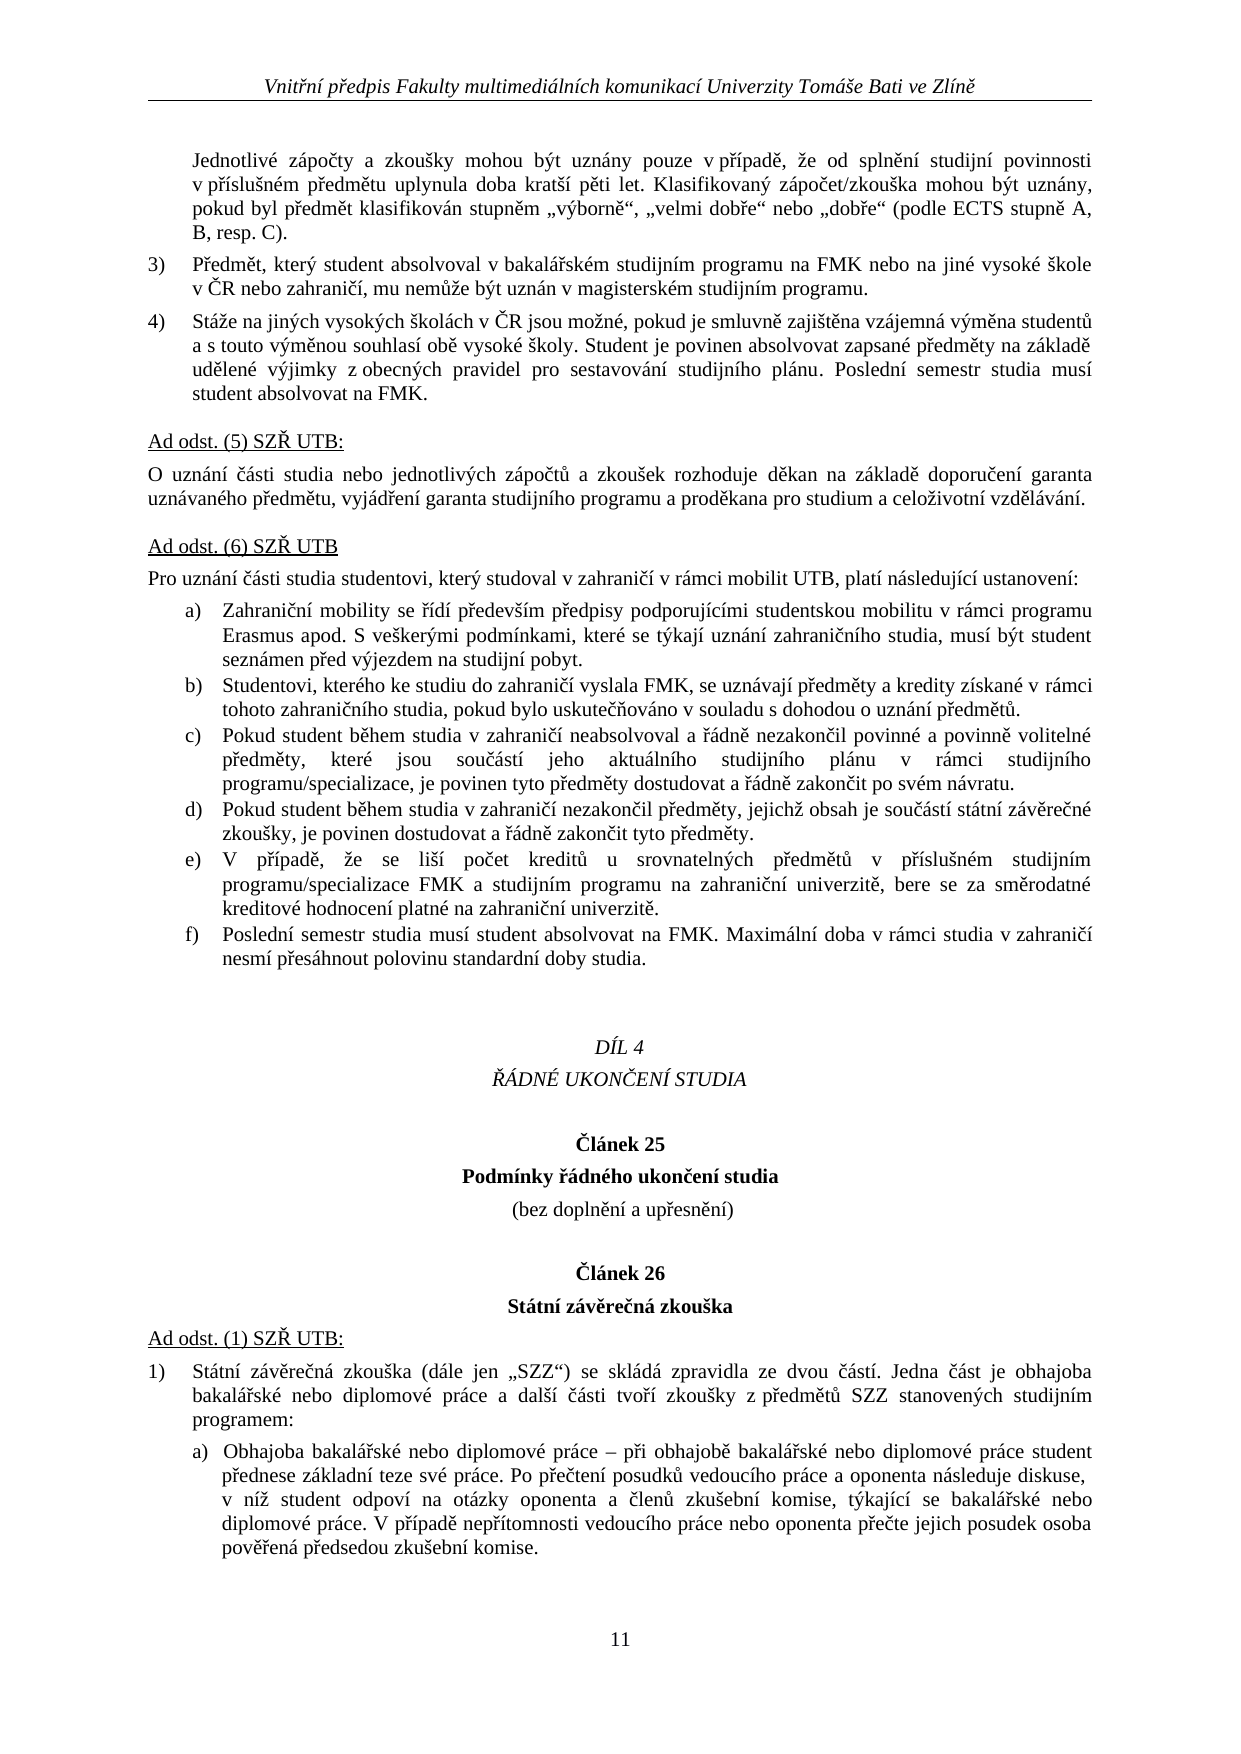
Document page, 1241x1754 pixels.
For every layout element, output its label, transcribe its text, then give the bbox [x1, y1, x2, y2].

list V případě, že se liší počet kreditů u srovnatelných předmětů v příslušném studijním programu/specializace FMK a studijním programu na zahraniční univerzitě, bere se za směrodatné kreditové hodnocení platné na zahraniční univerzitě. [185, 847, 1092, 919]
text a) Obhajoba bakalářské nebo diplomové práce – při obhajobě bakalářské nebo diplomové práce student přednese základní teze své práce. Po přečtení posudků vedoucího práce a oponenta následuje diskuse, v níž student odpoví na otázky oponenta a členů zkušební komise, týkající se bakalářské nebo diplomové práce. V případě nepřítomnosti vedoucího práce nebo oponenta přečte jejich posudek osoba pověřená předsedou zkušební komise. [192, 1439, 1092, 1559]
list Stáže na jiných vysokých školách v ČR jsou možné, pokud je smluvně zajištěna vzájemná výměna studentů a s touto výměnou souhlasí obě vysoké školy. Student je povinen absolvovat zapsané předměty na základě udělené výjimky z obecných pravidel pro sestavování studijního plánu. Poslední semestr studia musí student absolvovat na FMK. [148, 309, 1092, 405]
text Podmínky řádného ukončení studia [148, 1164, 1092, 1188]
list Pokud student během studia v zahraničí nezakončil předměty, jejichž obsah je součástí státní závěrečné zkoušky, je povinen dostudovat a řádně zakončit tyto předměty. [185, 797, 1092, 845]
text Článek 26 [148, 1261, 1092, 1285]
list Pokud student během studia v zahraničí neabsolvoval a řádně nezakončil povinné a povinně volitelné předměty, které jsou součástí jeho aktuálního studijního plánu v rámci studijního programu/specializace, je povinen tyto předměty dostudovat a řádně zakončit po svém návratu. [185, 723, 1092, 795]
text Státní závěrečná zkouška [148, 1294, 1092, 1318]
list Předmět, který student absolvoval v bakalářském studijním programu na FMK nebo na jiné vysoké škole v ČR nebo zahraničí, mu nemůže být uznán v magisterském studijním programu. [148, 252, 1092, 300]
text Pro uznání části studia studentovi, který studoval v zahraničí v rámci mobilit UTB, platí následující ustanovení: [148, 566, 1092, 590]
text řádné ukončení studia [148, 1067, 1092, 1091]
text Ad odst. (6) SZŘ UTB [148, 534, 1092, 558]
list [148, 148, 1092, 244]
text Ad odst. (5) SZŘ UTB: [148, 429, 1092, 453]
list Poslední semestr studia musí student absolvovat na FMK. Maximální doba v rámci studia v zahraničí nesmí přesáhnout polovinu standardní doby studia. [185, 922, 1092, 970]
text Ad odst. (1) SZŘ UTB: [148, 1326, 1092, 1350]
text (bez doplnění a upřesnění) [148, 1197, 1092, 1221]
list Zahraniční mobility se řídí především předpisy podporujícími studentskou mobilitu v rámci programu Erasmus apod. S veškerými podmínkami, které se týkají uznání zahraničního studia, musí být student seznámen před výjezdem na studijní pobyt. [185, 598, 1092, 671]
text O uznání části studia nebo jednotlivých zápočtů a zkoušek rozhoduje děkan na základě doporučení garanta uznávaného předmětu, vyjádření garanta studijního programu a proděkana pro studium a celoživotní vzdělávání. [148, 461, 1092, 509]
text Díl 4 [148, 1034, 1092, 1059]
list Státní závěrečná zkouška (dále jen „SZZ“) se skládá zpravidla ze dvou částí. Jedna část je obhajoba bakalářské nebo diplomové práce a další části tvoří zkoušky z předmětů SZZ stanovených studijním programem: [148, 1358, 1092, 1431]
text Článek 25 [148, 1132, 1092, 1156]
list Studentovi, kterého ke studiu do zahraničí vyslala FMK, se uznávají předměty a kredity získané v rámci tohoto zahraničního studia, pokud bylo uskutečňováno v souladu s dohodou o uznání předmětů. [185, 673, 1092, 721]
